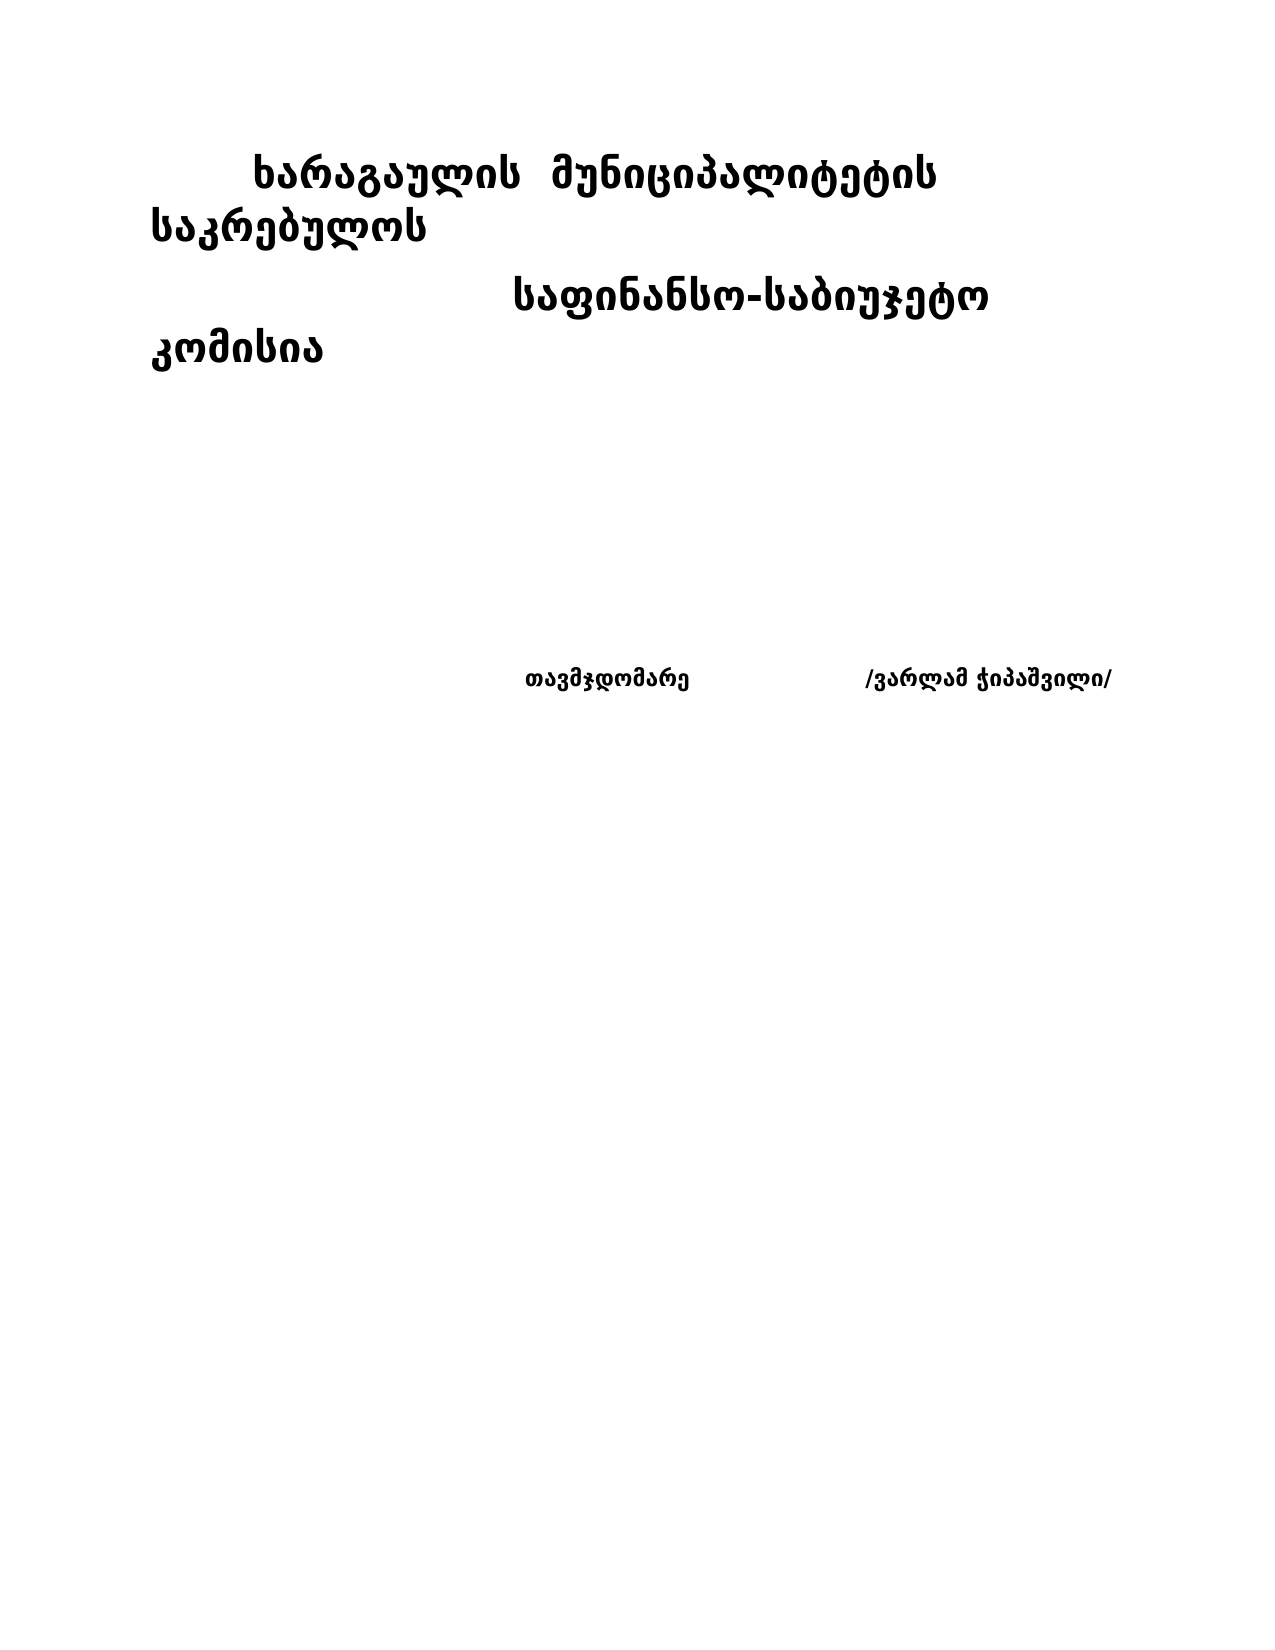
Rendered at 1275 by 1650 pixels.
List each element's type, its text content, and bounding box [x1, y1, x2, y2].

text თავმჯდომარე /ვარლამ ჭიპაშვილი/ [150, 665, 1125, 692]
text ხარაგაულის მუნიციპალიტეტის საკრებულოს [150, 150, 1125, 251]
text საფინანსო-საბიუჯეტო კომისია [150, 271, 1125, 372]
